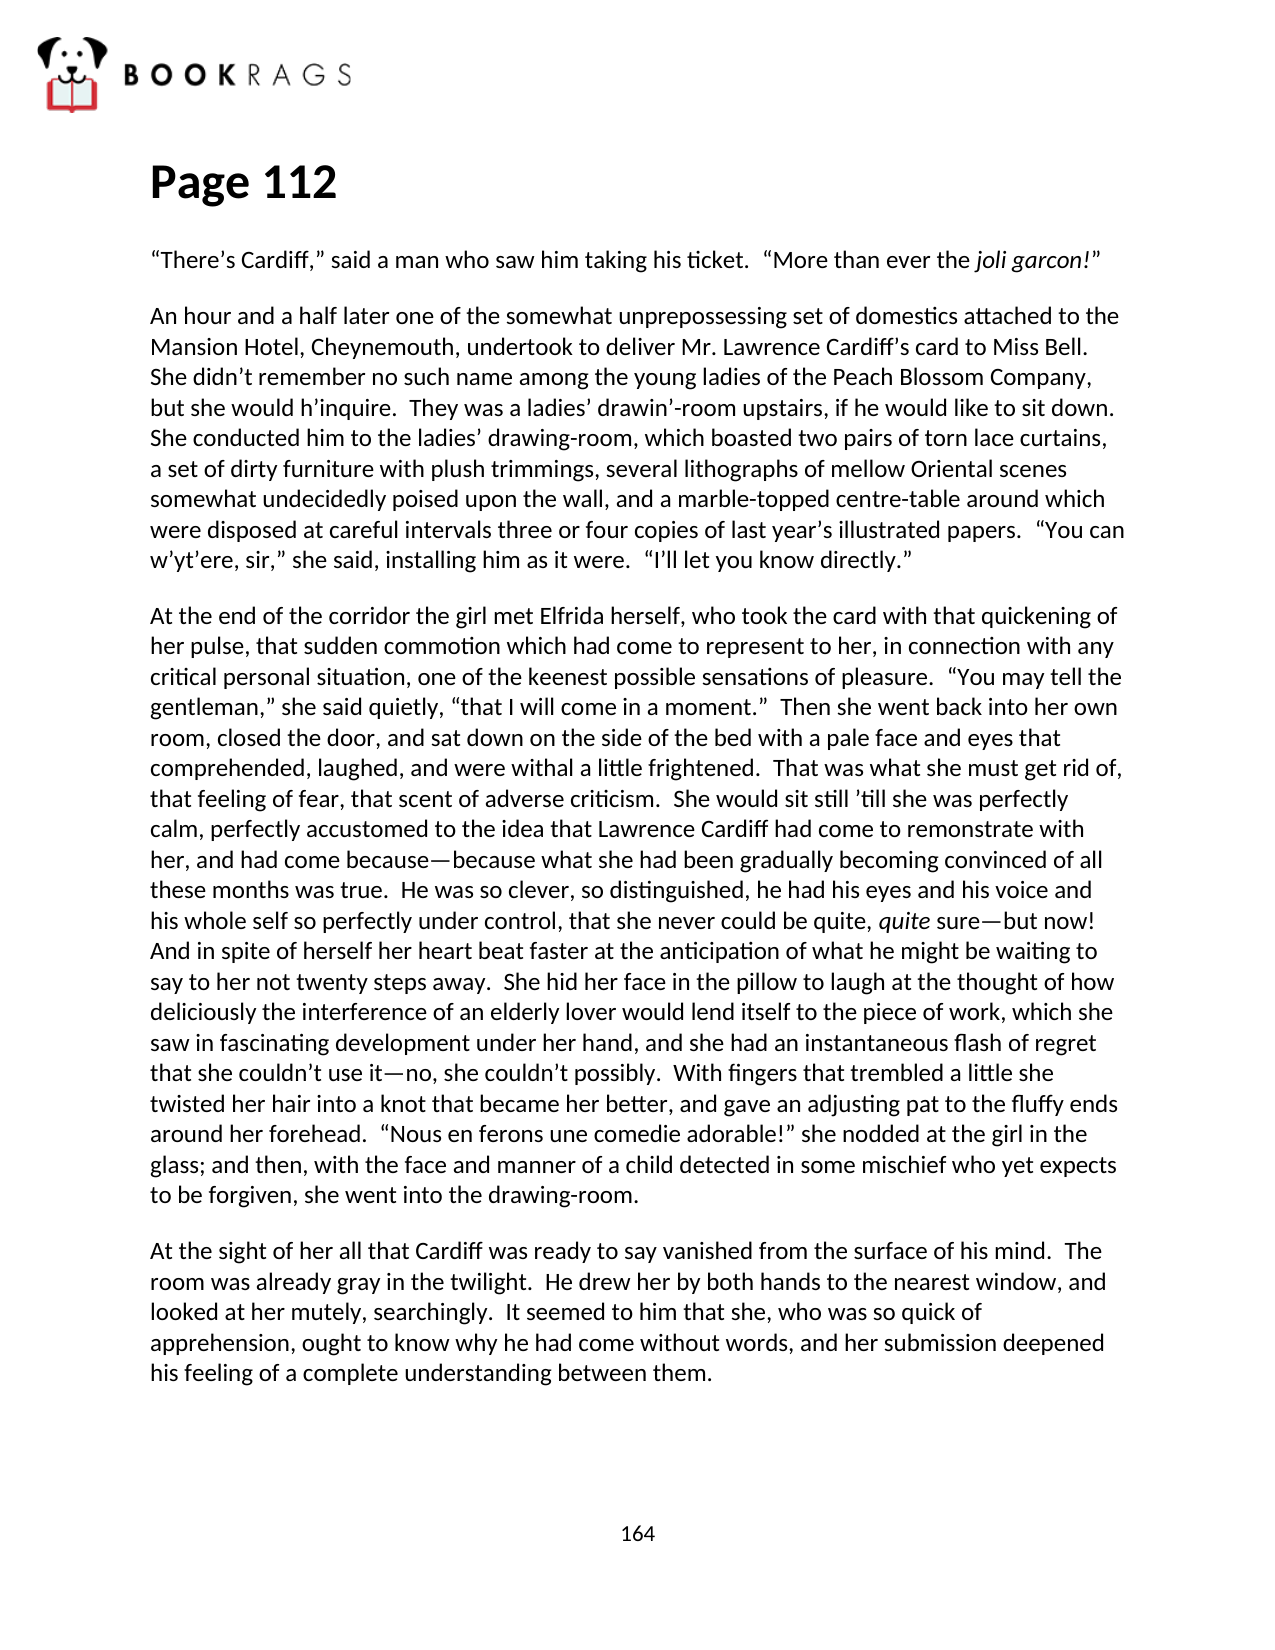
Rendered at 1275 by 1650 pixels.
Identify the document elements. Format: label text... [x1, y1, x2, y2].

text An hour and a half later one of the somewhat unprepossessing set of domestics attached to the Mansion Hotel, Cheynemouth, undertook to deliver Mr. Lawrence Cardiff’s card to Miss Bell. She didn’t remember no such name among the young ladies of the Peach Blossom Company, but she would h’inquire. They was a ladies’ drawin’-room upstairs, if he would like to sit down. She conducted him to the ladies’ drawing-room, which boasted two pairs of torn lace curtains, a set of dirty furniture with plush trimmings, several lithographs of mellow Oriental scenes somewhat undecidedly poised upon the wall, and a marble-topped centre-table around which were disposed at careful intervals three or four copies of last year’s illustrated papers. “You can w’yt’ere, sir,” she said, installing him as it were. “I’ll let you know directly.” [150, 300, 1125, 575]
text At the end of the corridor the girl met Elfrida herself, who took the card with that quickening of her pulse, that sudden commotion which had come to represent to her, in connection with any critical personal situation, one of the keenest possible sensations of pleasure. “You may tell the gentleman,” she said quietly, “that I will come in a moment.” Then she went back into her own room, closed the door, and sat down on the side of the bed with a pale face and eyes that comprehended, laughed, and were withal a little frightened. That was what she must get rid of, that feeling of fear, that scent of adverse criticism. She would sit still ’till she was perfectly calm, perfectly accustomed to the idea that Lawrence Cardiff had come to remonstrate with her, and had come because—­because what she had been gradually becoming convinced of all these months was true. He was so clever, so distinguished, he had his eyes and his voice and his whole self so perfectly under control, that she never could be quite, quite sure—­but now! And in spite of herself her heart beat faster at the anticipation of what he might be waiting to say to her not twenty steps away. She hid her face in the pillow to laugh at the thought of how deliciously the interference of an elderly lover would lend itself to the piece of work, which she saw in fascinating development under her hand, and she had an instantaneous flash of regret that she couldn’t use it—­no, she couldn’t possibly. With fingers that trembled a little she twisted her hair into a knot that became her better, and gave an adjusting pat to the fluffy ends around her forehead. “Nous en ferons une comedie adorable!” she nodded at the girl in the glass; and then, with the face and manner of a child detected in some mischief who yet expects to be forgiven, she went into the drawing-room. [150, 600, 1125, 1210]
text “There’s Cardiff,” said a man who saw him taking his ticket. “More than ever the joli garcon!” [150, 244, 1125, 275]
picture [37, 37, 351, 113]
text At the sight of her all that Cardiff was ready to say vanished from the surface of his mind. The room was already gray in the twilight. He drew her by both hands to the nearest window, and looked at her mutely, searchingly. It seemed to him that she, who was so quick of apprehension, ought to know why he had come without words, and her submission deepened his feeling of a complete understanding between them. [150, 1235, 1125, 1388]
text Page 112 [150, 150, 1125, 211]
